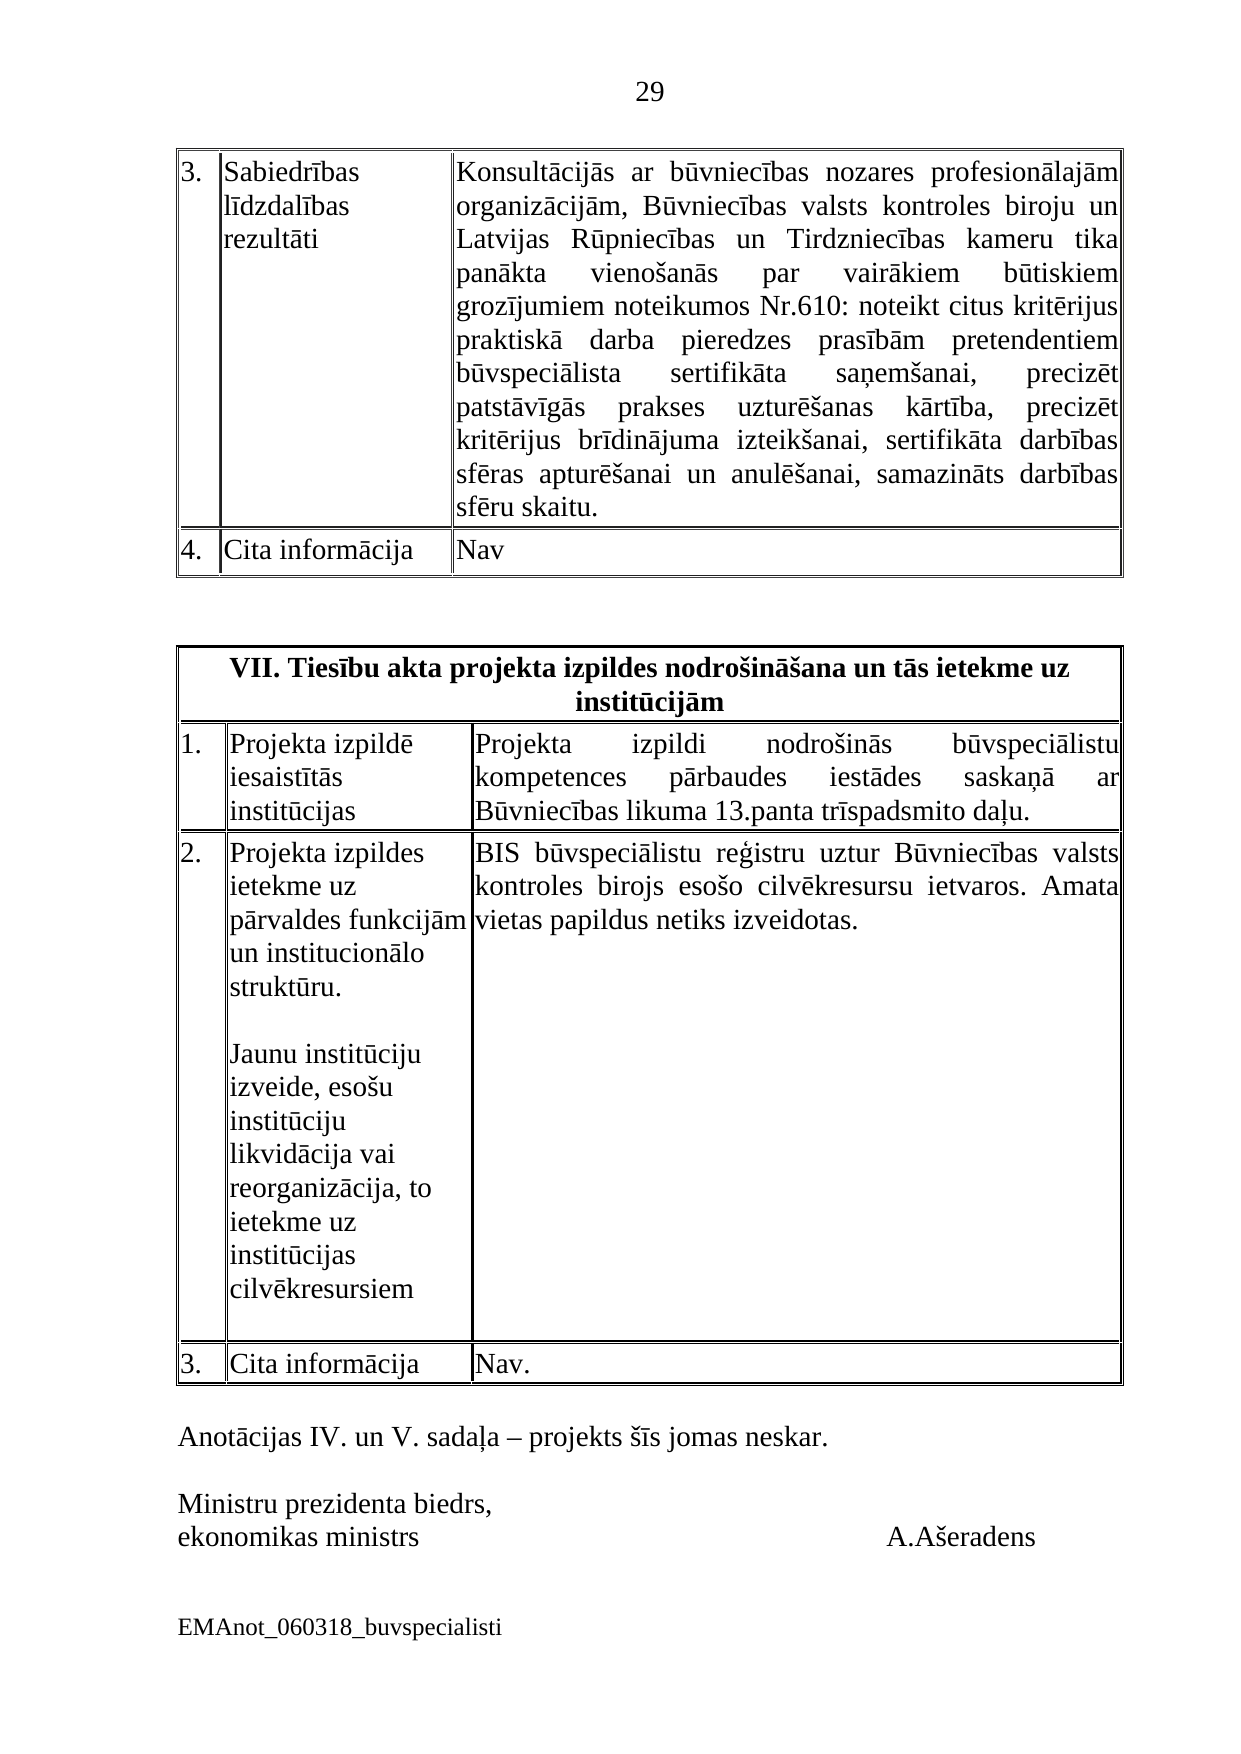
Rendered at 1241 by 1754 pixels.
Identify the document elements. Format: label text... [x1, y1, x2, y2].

text ekonomikas ministrs A.Ašeradens [177, 1519, 1122, 1553]
text Ministru prezidenta biedrs, [177, 1486, 1122, 1519]
table_cell Sabiedrības līdzdalības rezultāti [220, 151, 453, 526]
table_cell 4. [179, 526, 220, 574]
table_cell Projekta izpildē iesaistītās institūcijas [228, 724, 471, 829]
table_cell Nav [453, 526, 1121, 574]
table_cell 1. [179, 720, 225, 829]
table_cell 2. [179, 829, 225, 1340]
table_cell Cita informācija [220, 530, 453, 574]
table_cell BIS būvspeciālistu reģistru uztur Būvniecības valsts kontroles birojs esošo cilvēkresursu ietvaros. Amata vietas papildus netiks izveidotas. [474, 829, 1121, 1340]
table_cell Projekta izpildi nodrošinās būvspeciālistu kompetences pārbaudes iestādes saskaņā ar Būvniecības likuma 13.panta trīspadsmito daļu. [474, 720, 1121, 829]
table_cell Cita informācija [227, 1344, 472, 1382]
table_cell Konsultācijās ar būvniecības nozares profesionālajām organizācijām, Būvniecības valsts kontroles biroju un Latvijas Rūpniecības un Tirdzniecības kameru tika panākta vienošanās par vairākiem būtiskiem grozījumiem noteikumos Nr.610: noteikt citus kritērijus praktiskā darba pieredzes prasībām pretendentiem būvspeciālista sertifikāta saņemšanai, precizēt patstāvīgās prakses uzturēšanas kārtība, precizēt kritērijus brīdinājuma izteikšanai, sertifikāta darbības sfēras apturēšanai un anulēšanai, samazināts darbības sfēru skaitu. [453, 151, 1120, 526]
table_cell Projekta izpildes ietekme uz pārvaldes funkcijām un institucionālo struktūru. Jaunu institūciju izveide, esošu institūciju likvidācija vai reorganizācija, to ietekme uz institūcijas cilvēkresursiem [228, 833, 471, 1340]
table_header VII. Tiesību akta projekta izpildes nodrošināšana un tās ietekme uz institūcijām [179, 648, 1120, 720]
text Anotācijas IV. un V. sadaļa – projekts šīs jomas neskar. [177, 1419, 1122, 1452]
table_cell Nav. [472, 1340, 1121, 1382]
table_cell 3. [177, 149, 220, 526]
table_cell 3. [179, 1340, 227, 1382]
